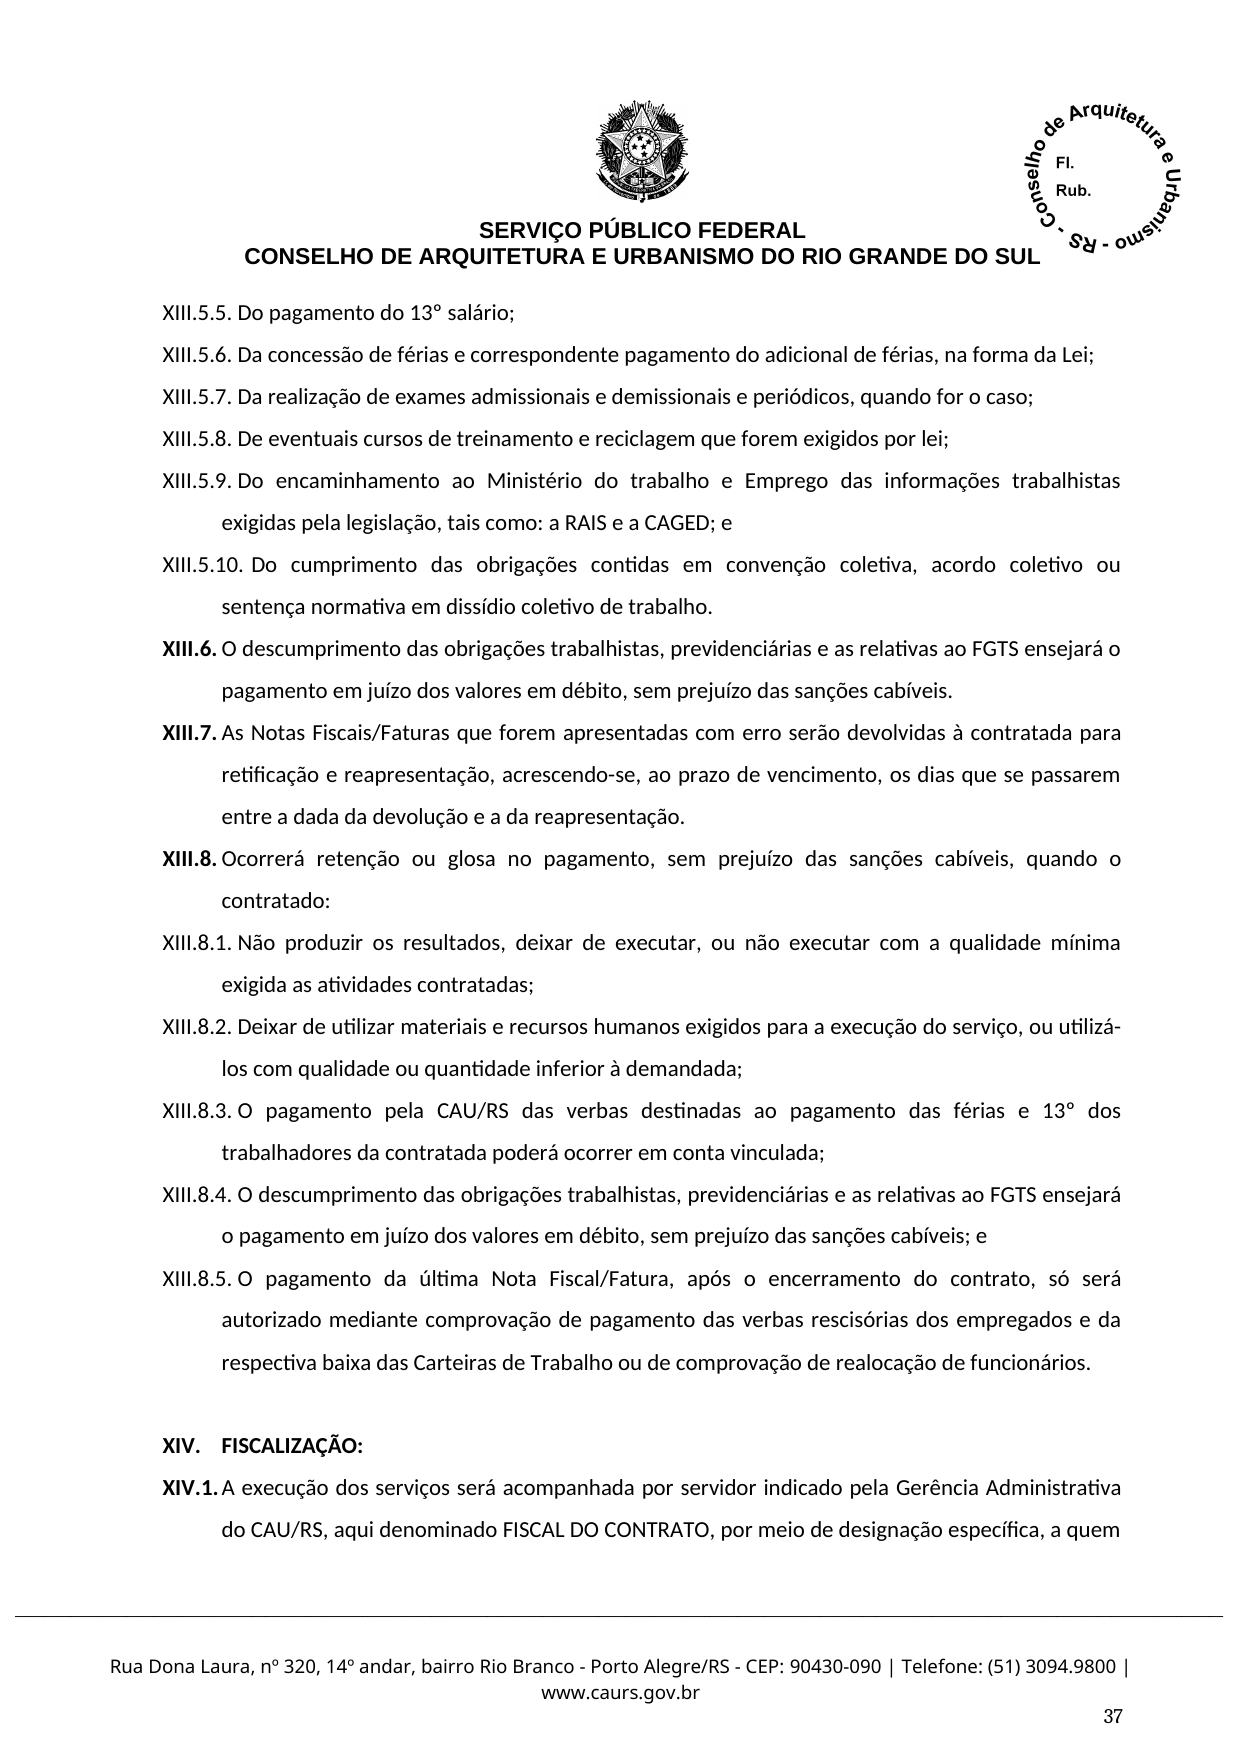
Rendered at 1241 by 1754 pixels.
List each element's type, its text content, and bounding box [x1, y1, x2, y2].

picture [595, 100, 690, 203]
list Do cumprimento das obrigações contidas em convenção coletiva, acordo coletivo ou sentença normativa em dissídio coletivo de trabalho. [162, 550, 1123, 620]
list Da realização de exames admissionais e demissionais e periódicos, quando for o caso; [162, 382, 1123, 410]
list Do encaminhamento ao Ministério do trabalho e Emprego das informações trabalhistas exigidas pela legislação, tais como: a RAIS e a CAGED; e [162, 466, 1123, 536]
list As Notas Fiscais/Faturas que forem apresentadas com erro serão devolvidas à contratada para retificação e reapresentação, acrescendo-se, ao prazo de vencimento, os dias que se passarem entre a dada da devolução e a da reapresentação. [162, 718, 1123, 830]
list Ocorrerá retenção ou glosa no pagamento, sem prejuízo das sanções cabíveis, quando o contratado: [162, 844, 1123, 914]
list Do pagamento do 13º salário; [162, 298, 1123, 326]
list O descumprimento das obrigações trabalhistas, previdenciárias e as relativas ao FGTS ensejará o pagamento em juízo dos valores em débito, sem prejuízo das sanções cabíveis; e [162, 1180, 1123, 1250]
list O pagamento da última Nota Fiscal/Fatura, após o encerramento do contrato, só será autorizado mediante comprovação de pagamento das verbas rescisórias dos empregados e da respectiva baixa das Carteiras de Trabalho ou de comprovação de realocação de funcionários. [162, 1264, 1123, 1376]
list Deixar de utilizar materiais e recursos humanos exigidos para a execução do serviço, ou utilizá-los com qualidade ou quantidade inferior à demandada; [162, 1012, 1123, 1082]
list O descumprimento das obrigações trabalhistas, previdenciárias e as relativas ao FGTS ensejará o pagamento em juízo dos valores em débito, sem prejuízo das sanções cabíveis. [162, 634, 1123, 704]
picture [1021, 99, 1183, 255]
list Da concessão de férias e correspondente pagamento do adicional de férias, na forma da Lei; [162, 340, 1123, 368]
list De eventuais cursos de treinamento e reciclagem que forem exigidos por lei; [162, 424, 1123, 452]
list Não produzir os resultados, deixar de executar, ou não executar com a qualidade mínima exigida as atividades contratadas; [162, 928, 1123, 998]
list FISCALIZAÇÃO: [162, 1432, 1123, 1459]
list O pagamento pela CAU/RS das verbas destinadas ao pagamento das férias e 13º dos trabalhadores da contratada poderá ocorrer em conta vinculada; [162, 1096, 1123, 1166]
